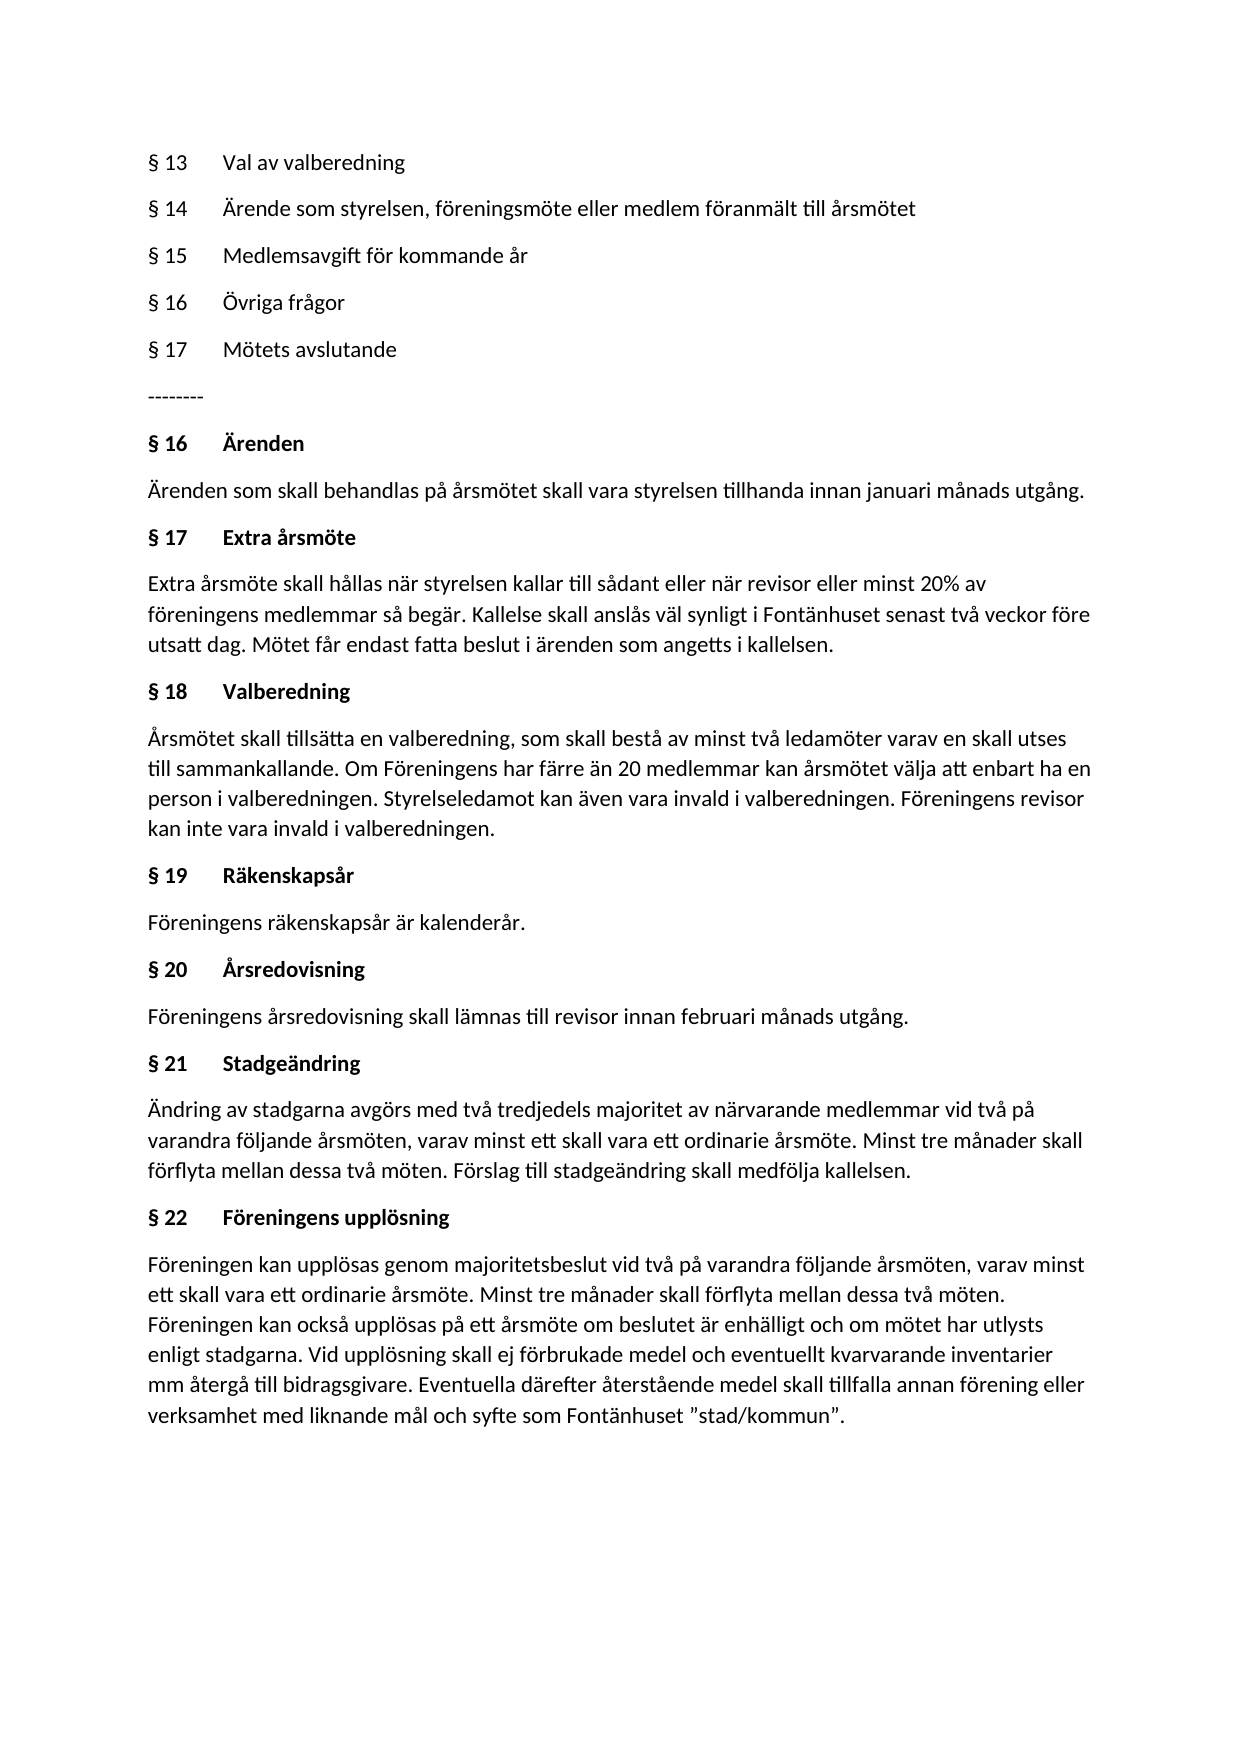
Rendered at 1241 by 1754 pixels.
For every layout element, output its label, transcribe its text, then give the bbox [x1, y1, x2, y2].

text § 18 Valberedning [148, 677, 1093, 705]
text Extra årsmöte skall hållas när styrelsen kallar till sådant eller när revisor eller minst 20% av föreningens medlemmar så begär. Kallelse skall anslås väl synligt i Fontänhuset senast två veckor före utsatt dag. Mötet får endast fatta beslut i ärenden som angetts i kallelsen. [148, 569, 1093, 658]
text Föreningens årsredovisning skall lämnas till revisor innan februari månads utgång. [148, 1002, 1093, 1030]
text § 17 Extra årsmöte [148, 523, 1093, 551]
text § 19 Räkenskapsår [148, 861, 1093, 889]
text § 17 Mötets avslutande [148, 335, 1093, 363]
text § 21 Stadgeändring [148, 1049, 1093, 1077]
text § 15 Medlemsavgift för kommande år [148, 241, 1093, 269]
text Årsmötet skall tillsätta en valberedning, som skall bestå av minst två ledamöter varav en skall utses till sammankallande. Om Föreningens har färre än 20 medlemmar kan årsmötet välja att enbart ha en person i valberedningen. Styrelseledamot kan även vara invald i valberedningen. Föreningens revisor kan inte vara invald i valberedningen. [148, 724, 1093, 842]
text § 13 Val av valberedning [148, 148, 1093, 176]
text § 16 Ärenden [148, 429, 1093, 457]
text Föreningens räkenskapsår är kalenderår. [148, 908, 1093, 936]
text -------- [148, 382, 1093, 410]
text Ärenden som skall behandlas på årsmötet skall vara styrelsen tillhanda innan januari månads utgång. [148, 476, 1093, 504]
text § 16 Övriga frågor [148, 288, 1093, 316]
text Ändring av stadgarna avgörs med två tredjedels majoritet av närvarande medlemmar vid två på varandra följande årsmöten, varav minst ett skall vara ett ordinarie årsmöte. Minst tre månader skall förflyta mellan dessa två möten. Förslag till stadgeändring skall medfölja kallelsen. [148, 1096, 1093, 1184]
text § 14 Ärende som styrelsen, föreningsmöte eller medlem föranmält till årsmötet [148, 194, 1093, 222]
text § 20 Årsredovisning [148, 955, 1093, 983]
text § 22 Föreningens upplösning [148, 1203, 1093, 1231]
text Föreningen kan upplösas genom majoritetsbeslut vid två på varandra följande årsmöten, varav minst ett skall vara ett ordinarie årsmöte. Minst tre månader skall förflyta mellan dessa två möten. Föreningen kan också upplösas på ett årsmöte om beslutet är enhälligt och om mötet har utlysts enligt stadgarna. Vid upplösning skall ej förbrukade medel och eventuellt kvarvarande inventarier mm återgå till bidragsgivare. Eventuella därefter återstående medel skall tillfalla annan förening eller verksamhet med liknande mål och syfte som Fontänhuset ”stad/kommun”. [148, 1250, 1093, 1429]
